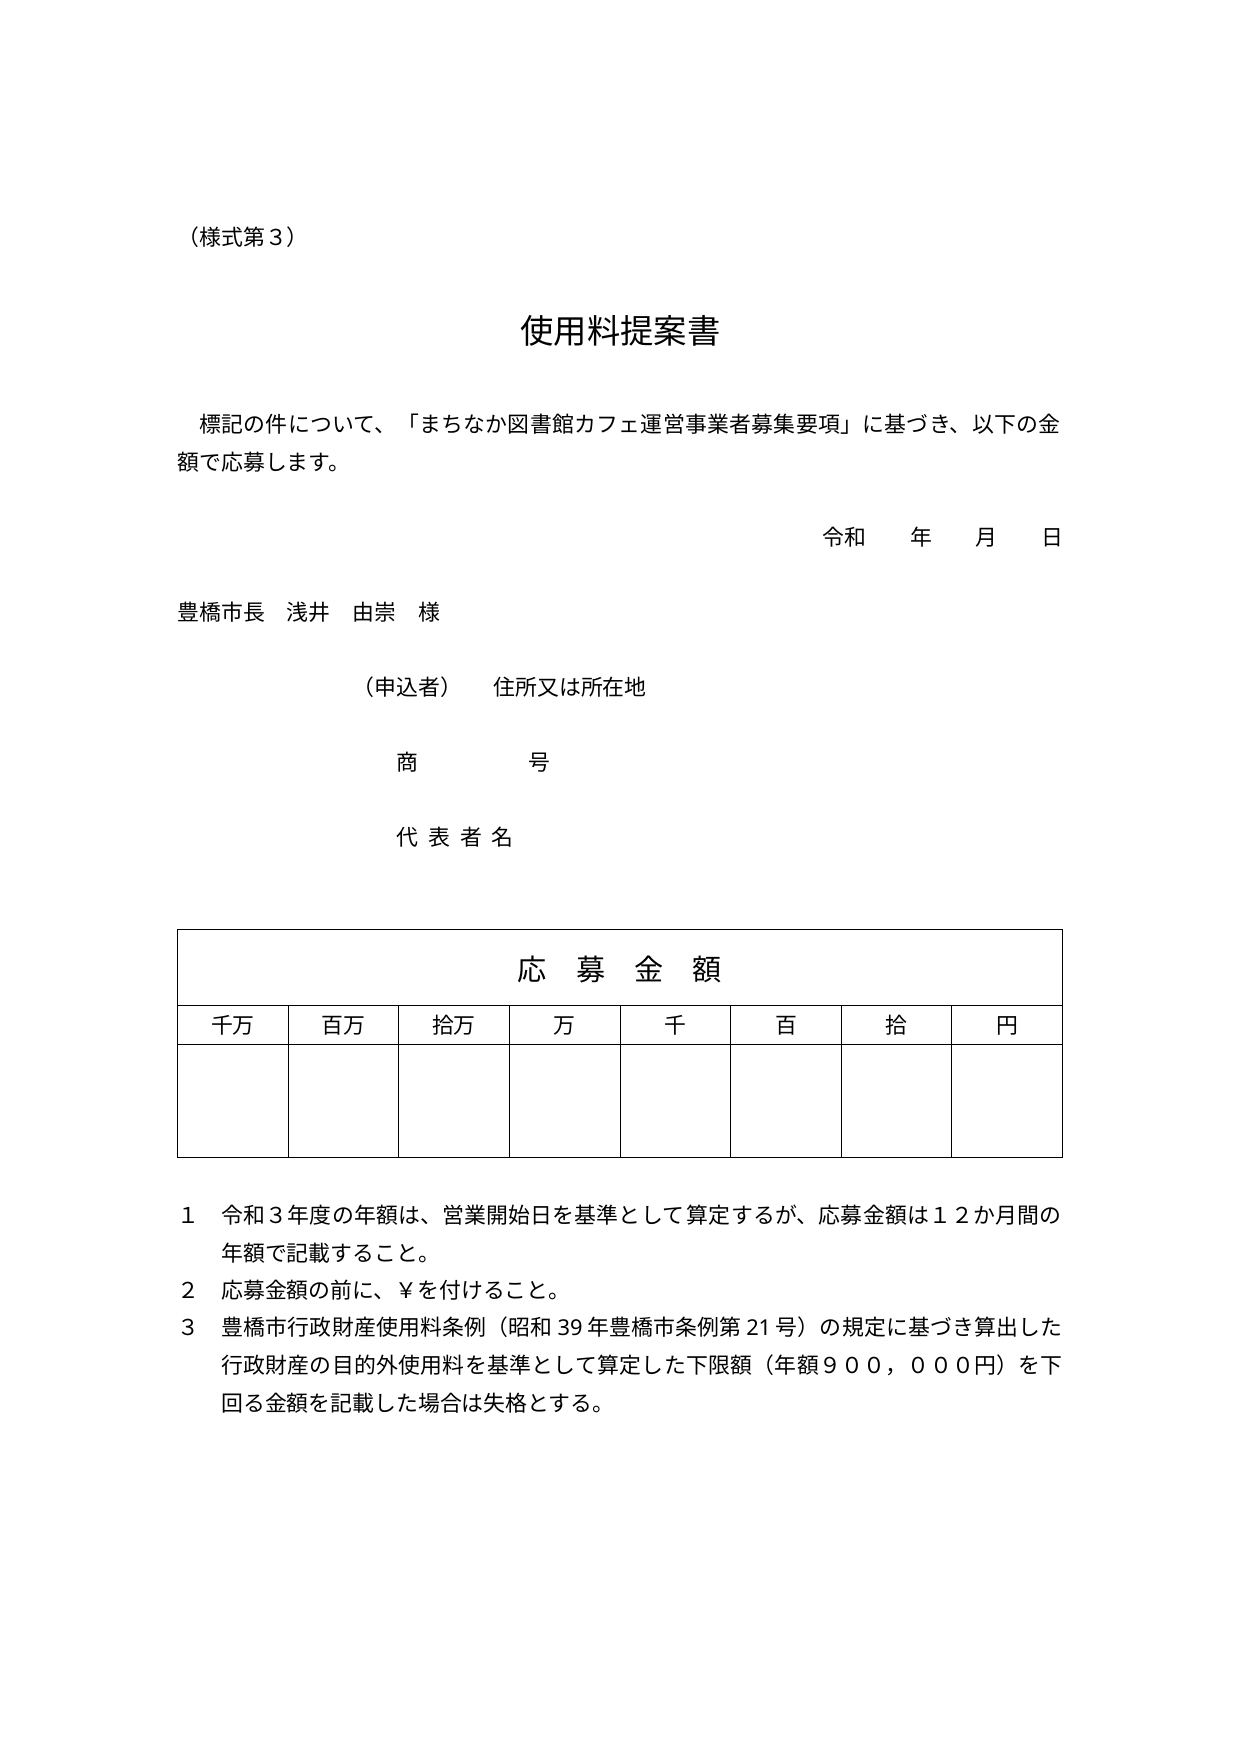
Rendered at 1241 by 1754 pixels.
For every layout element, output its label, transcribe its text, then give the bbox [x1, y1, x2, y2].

text 商 号 [177, 742, 976, 779]
table_cell [842, 1045, 951, 1157]
table_cell [510, 1045, 620, 1157]
table_cell 拾 [842, 1006, 951, 1043]
table_cell [952, 1045, 1062, 1157]
text （様式第３） [177, 217, 1063, 254]
text ２ 応募金額の前に、￥を付けること。 [177, 1270, 1063, 1308]
table_cell [621, 1045, 730, 1157]
text ３ 豊橋市行政財産使用料条例（昭和39年豊橋市条例第21号）の規定に基づき算出した行政財産の目的外使用料を基準として算定した下限額（年額９００，０００円）を下回る金額を記載した場合は失格とする。 [177, 1308, 1063, 1420]
table_cell [399, 1045, 509, 1157]
table_cell 万 [510, 1006, 620, 1043]
text （申込者） 住所又は所在地 [177, 667, 976, 704]
text 使用料提案書 [177, 292, 1063, 367]
table_cell 千万 [178, 1006, 288, 1043]
table_cell [731, 1045, 841, 1157]
table_cell 百万 [289, 1006, 398, 1043]
text １ 令和３年度の年額は、営業開始日を基準として算定するが、応募金額は１２か月間の年額で記載すること。 [177, 1195, 1063, 1270]
text 標記の件について、「まちなか図書館カフェ運営事業者募集要項」に基づき、以下の金額で応募します。 [177, 404, 1063, 479]
table_cell [178, 1045, 288, 1157]
table_cell [289, 1045, 398, 1157]
text 豊橋市長 浅井 由崇 様 [177, 592, 976, 629]
table_header 応 募 金 額 [178, 930, 1062, 1005]
text 代 表 者 名 [177, 817, 976, 854]
table_cell 百 [731, 1006, 841, 1043]
table_cell 円 [952, 1006, 1062, 1043]
table_cell 拾万 [399, 1006, 509, 1043]
text 令和 年 月 日 [177, 517, 1063, 554]
table_cell 千 [621, 1006, 730, 1043]
